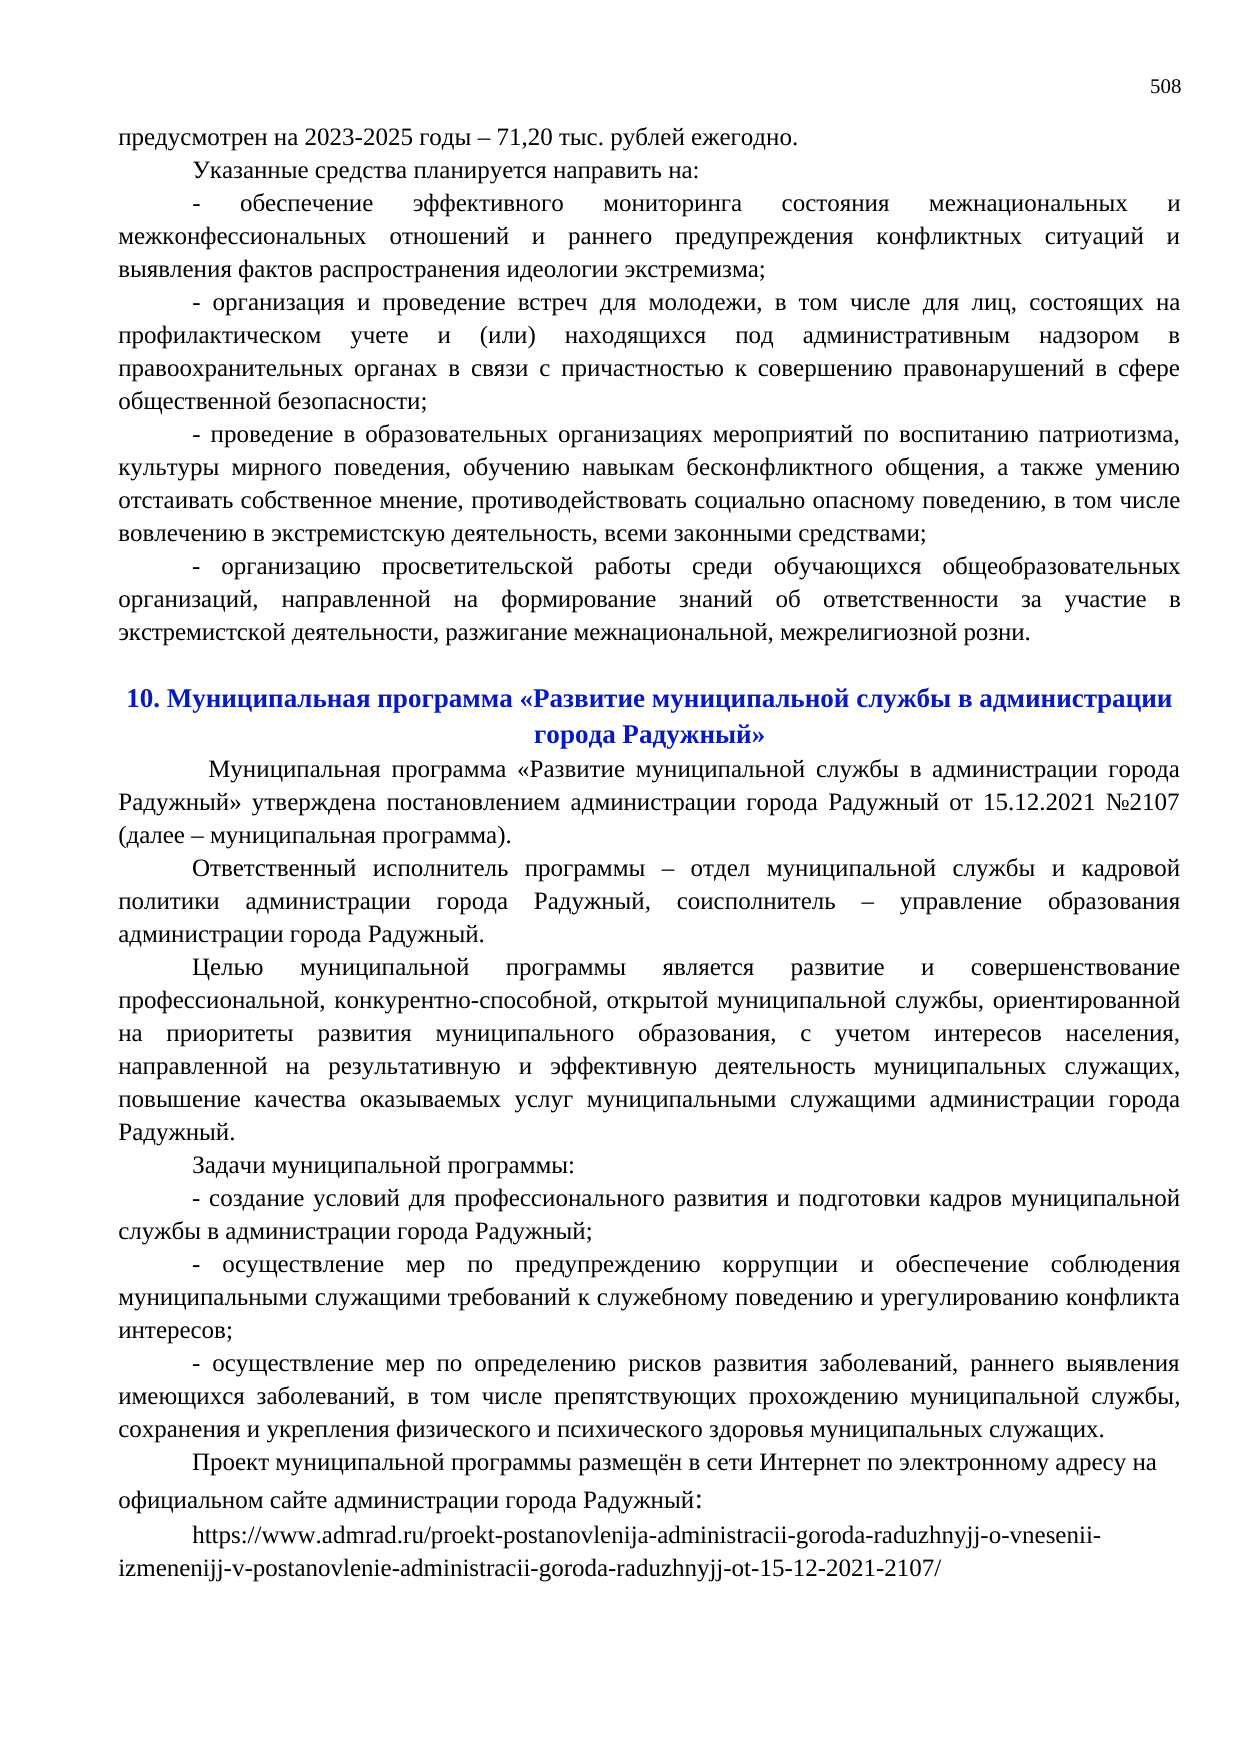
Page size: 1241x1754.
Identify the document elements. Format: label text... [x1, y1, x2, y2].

text - организация и проведение встреч для молодежи, в том числе для лиц, состоящих на профилактическом учете и (или) находящихся под административным надзором в правоохранительных органах в связи с причастностью к совершению правонарушений в сфере общественной безопасности; [118, 287, 1181, 415]
text 10. Муниципальная программа «Развитие муниципальной службы в администрации города Радужный» [118, 683, 1181, 749]
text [118, 122, 1181, 151]
text Проект муниципальной программы размещён в сети Интернет по электронному адресу на официальном сайте администрации города Радужный: [118, 1447, 1181, 1515]
text Указанные средства планируется направить на: [118, 155, 1181, 184]
text - проведение в образовательных организациях мероприятий по воспитанию патриотизма, культуры мирного поведения, обучению навыкам бесконфликтного общения, а также умению отстаивать собственное мнение, противодействовать социально опасному поведению, в том числе вовлечению в экстремистскую деятельность, всеми законными средствами; [118, 419, 1181, 547]
text - обеспечение эффективного мониторинга состояния межнациональных и межконфессиональных отношений и раннего предупреждения конфликтных ситуаций и выявления фактов распространения идеологии экстремизма; [118, 188, 1181, 283]
text - создание условий для профессионального развития и подготовки кадров муниципальной службы в администрации города Радужный; [118, 1183, 1181, 1245]
text Задачи муниципальной программы: [118, 1150, 1181, 1179]
text - осуществление мер по предупреждению коррупции и обеспечение соблюдения муниципальными служащими требований к служебному поведению и урегулированию конфликта интересов; [118, 1249, 1181, 1344]
text Ответственный исполнитель программы – отдел муниципальной службы и кадровой политики администрации города Радужный, соисполнитель – управление образования администрации города Радужный. [118, 853, 1181, 948]
text https://www.admrad.ru/proekt-postanovlenija-administracii-goroda-raduzhnyjj-o-vnesenii-izmenenijj-v-postanovlenie-administracii-goroda-raduzhnyjj-ot-15-12-2021-2107/ [118, 1520, 1181, 1582]
text Муниципальная программа «Развитие муниципальной службы в администрации города Радужный» утверждена постановлением администрации города Радужный от 15.12.2021 №2107 (далее – муниципальная программа). [118, 754, 1181, 849]
text - организацию просветительской работы среди обучающихся общеобразовательных организаций, направленной на формирование знаний об ответственности за участие в экстремистской деятельности, разжигание межнациональной, межрелигиозной розни. [118, 551, 1181, 646]
text - осуществление мер по определению рисков развития заболеваний, раннего выявления имеющихся заболеваний, в том числе препятствующих прохождению муниципальной службы, сохранения и укрепления физического и психического здоровья муниципальных служащих. [118, 1348, 1181, 1443]
text Целью муниципальной программы является развитие и совершенствование профессиональной, конкурентно-способной, открытой муниципальной службы, ориентированной на приоритеты развития муниципального образования, с учетом интересов населения, направленной на результативную и эффективную деятельность муниципальных служащих, повышение качества оказываемых услуг муниципальными служащими администрации города Радужный. [118, 952, 1181, 1146]
